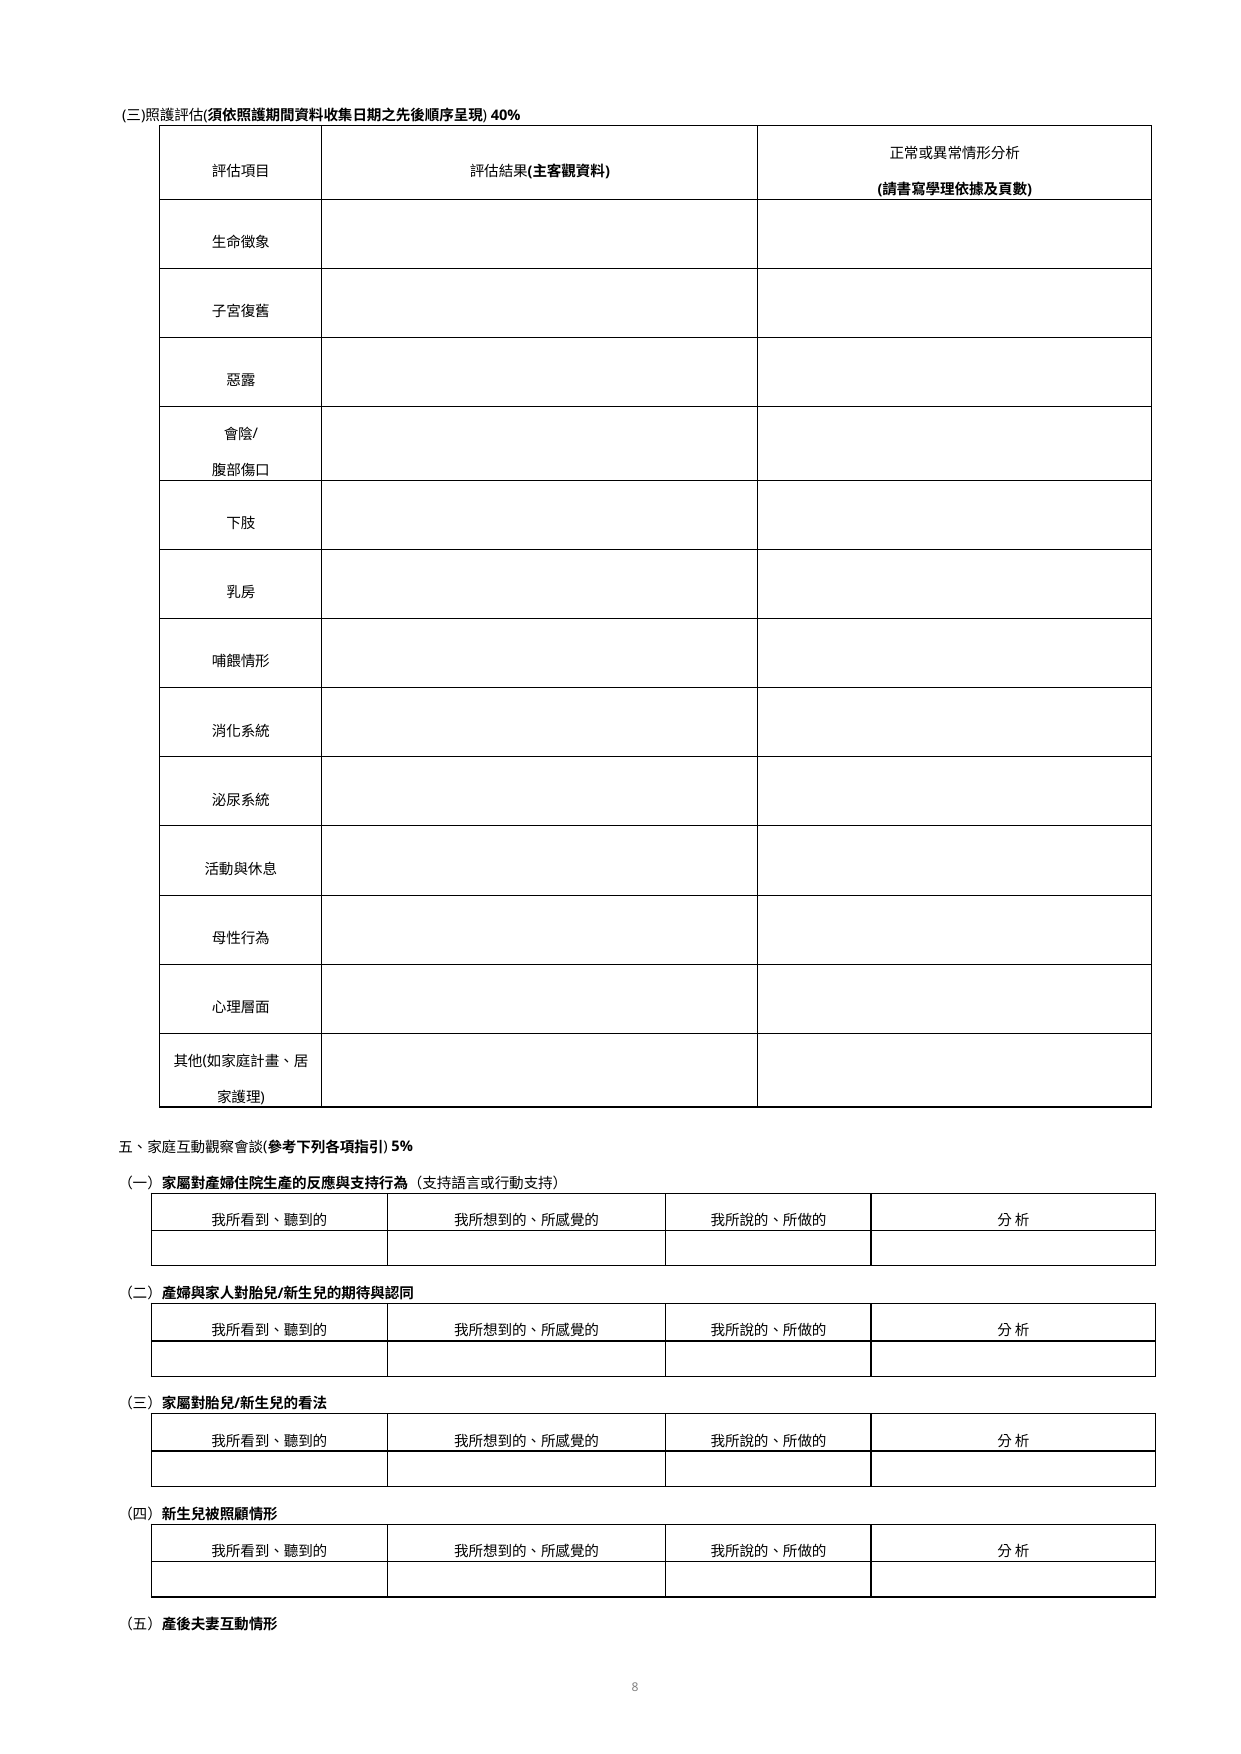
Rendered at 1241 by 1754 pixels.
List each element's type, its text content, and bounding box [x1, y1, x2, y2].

table_cell [322, 688, 757, 756]
table_cell [758, 619, 1151, 687]
table_cell [758, 757, 1151, 825]
table_cell [322, 619, 757, 687]
table_header 分 析 [872, 1525, 1155, 1561]
table_cell [322, 965, 757, 1033]
text (三)照護評估(須依照護期間資料收集日期之先後順序呈現) 40% [118, 89, 1152, 125]
table_cell [758, 481, 1151, 549]
table_cell [666, 1452, 870, 1486]
table_cell [872, 1342, 1155, 1376]
text 五、家庭互動觀察會談(參考下列各項指引) 5% [118, 1120, 1152, 1156]
table_cell 其他(如家庭計畫、居家護理) [160, 1034, 321, 1106]
table_header 我所看到、聽到的 [152, 1414, 387, 1450]
table_cell [388, 1231, 665, 1265]
table_header 分 析 [872, 1414, 1155, 1450]
table_cell [758, 200, 1151, 268]
table_cell 母性行為 [160, 896, 321, 964]
table_cell [872, 1231, 1155, 1265]
table_header 我所看到、聽到的 [152, 1304, 387, 1340]
table_header 我所想到的、所感覺的 [388, 1194, 665, 1230]
table_cell [758, 269, 1151, 337]
table_header 我所看到、聽到的 [152, 1194, 387, 1230]
table_cell [152, 1342, 387, 1376]
table_cell 會陰/ 腹部傷口 [160, 407, 321, 479]
table_cell 子宮復舊 [160, 269, 321, 337]
table_cell 下肢 [160, 481, 321, 549]
table_cell 泌尿系統 [160, 757, 321, 825]
table_header 評估項目 [160, 126, 321, 198]
table_cell [322, 1034, 757, 1106]
table_cell [872, 1452, 1155, 1486]
table_cell [666, 1342, 870, 1376]
table_cell [388, 1342, 665, 1376]
table_header 我所看到、聽到的 [152, 1525, 387, 1561]
table_cell [758, 1034, 1151, 1106]
table_cell 生命徵象 [160, 200, 321, 268]
table_header 我所說的、所做的 [666, 1304, 870, 1340]
table_header 我所想到的、所感覺的 [388, 1414, 665, 1450]
table_cell [758, 826, 1151, 894]
table_header 正常或異常情形分析 (請書寫學理依據及頁數) [758, 126, 1151, 198]
table_cell [758, 688, 1151, 756]
table_header 我所想到的、所感覺的 [388, 1304, 665, 1340]
table_header 我所說的、所做的 [666, 1525, 870, 1561]
text （二）產婦與家人對胎兒/新生兒的期待與認同 [118, 1266, 1152, 1303]
text （五）產後夫妻互動情形 [118, 1597, 1152, 1634]
table_cell [152, 1231, 387, 1265]
table_cell [388, 1452, 665, 1486]
table_cell [152, 1562, 387, 1596]
table_cell [322, 550, 757, 618]
table_cell [758, 338, 1151, 406]
table_cell [152, 1452, 387, 1486]
table_cell [322, 407, 757, 479]
table_cell 乳房 [160, 550, 321, 618]
table_header 我所說的、所做的 [666, 1194, 870, 1230]
table_cell [322, 269, 757, 337]
text （四）新生兒被照顧情形 [118, 1487, 1152, 1523]
table_cell [322, 200, 757, 268]
table_cell [758, 407, 1151, 479]
table_cell [322, 826, 757, 894]
table_header 分 析 [872, 1304, 1155, 1340]
table_cell [758, 550, 1151, 618]
table_cell [322, 896, 757, 964]
table_header 分 析 [872, 1194, 1155, 1230]
table_cell 哺餵情形 [160, 619, 321, 687]
table_header 我所想到的、所感覺的 [388, 1525, 665, 1561]
table_header 評估結果(主客觀資料) [322, 126, 757, 198]
table_cell [388, 1562, 665, 1596]
table_cell [872, 1562, 1155, 1596]
table_cell 消化系統 [160, 688, 321, 756]
table_header 我所說的、所做的 [666, 1414, 870, 1450]
text （三）家屬對胎兒/新生兒的看法 [118, 1377, 1152, 1413]
table_cell 心理層面 [160, 965, 321, 1033]
table_cell [322, 757, 757, 825]
table_cell [322, 338, 757, 406]
table_cell [758, 896, 1151, 964]
table_cell [666, 1231, 870, 1265]
text （一）家屬對產婦住院生產的反應與支持行為（支持語言或行動支持） [118, 1156, 1152, 1192]
table_cell [758, 965, 1151, 1033]
table_cell 惡露 [160, 338, 321, 406]
table_cell [322, 481, 757, 549]
table_cell 活動與休息 [160, 826, 321, 894]
table_cell [666, 1562, 870, 1596]
